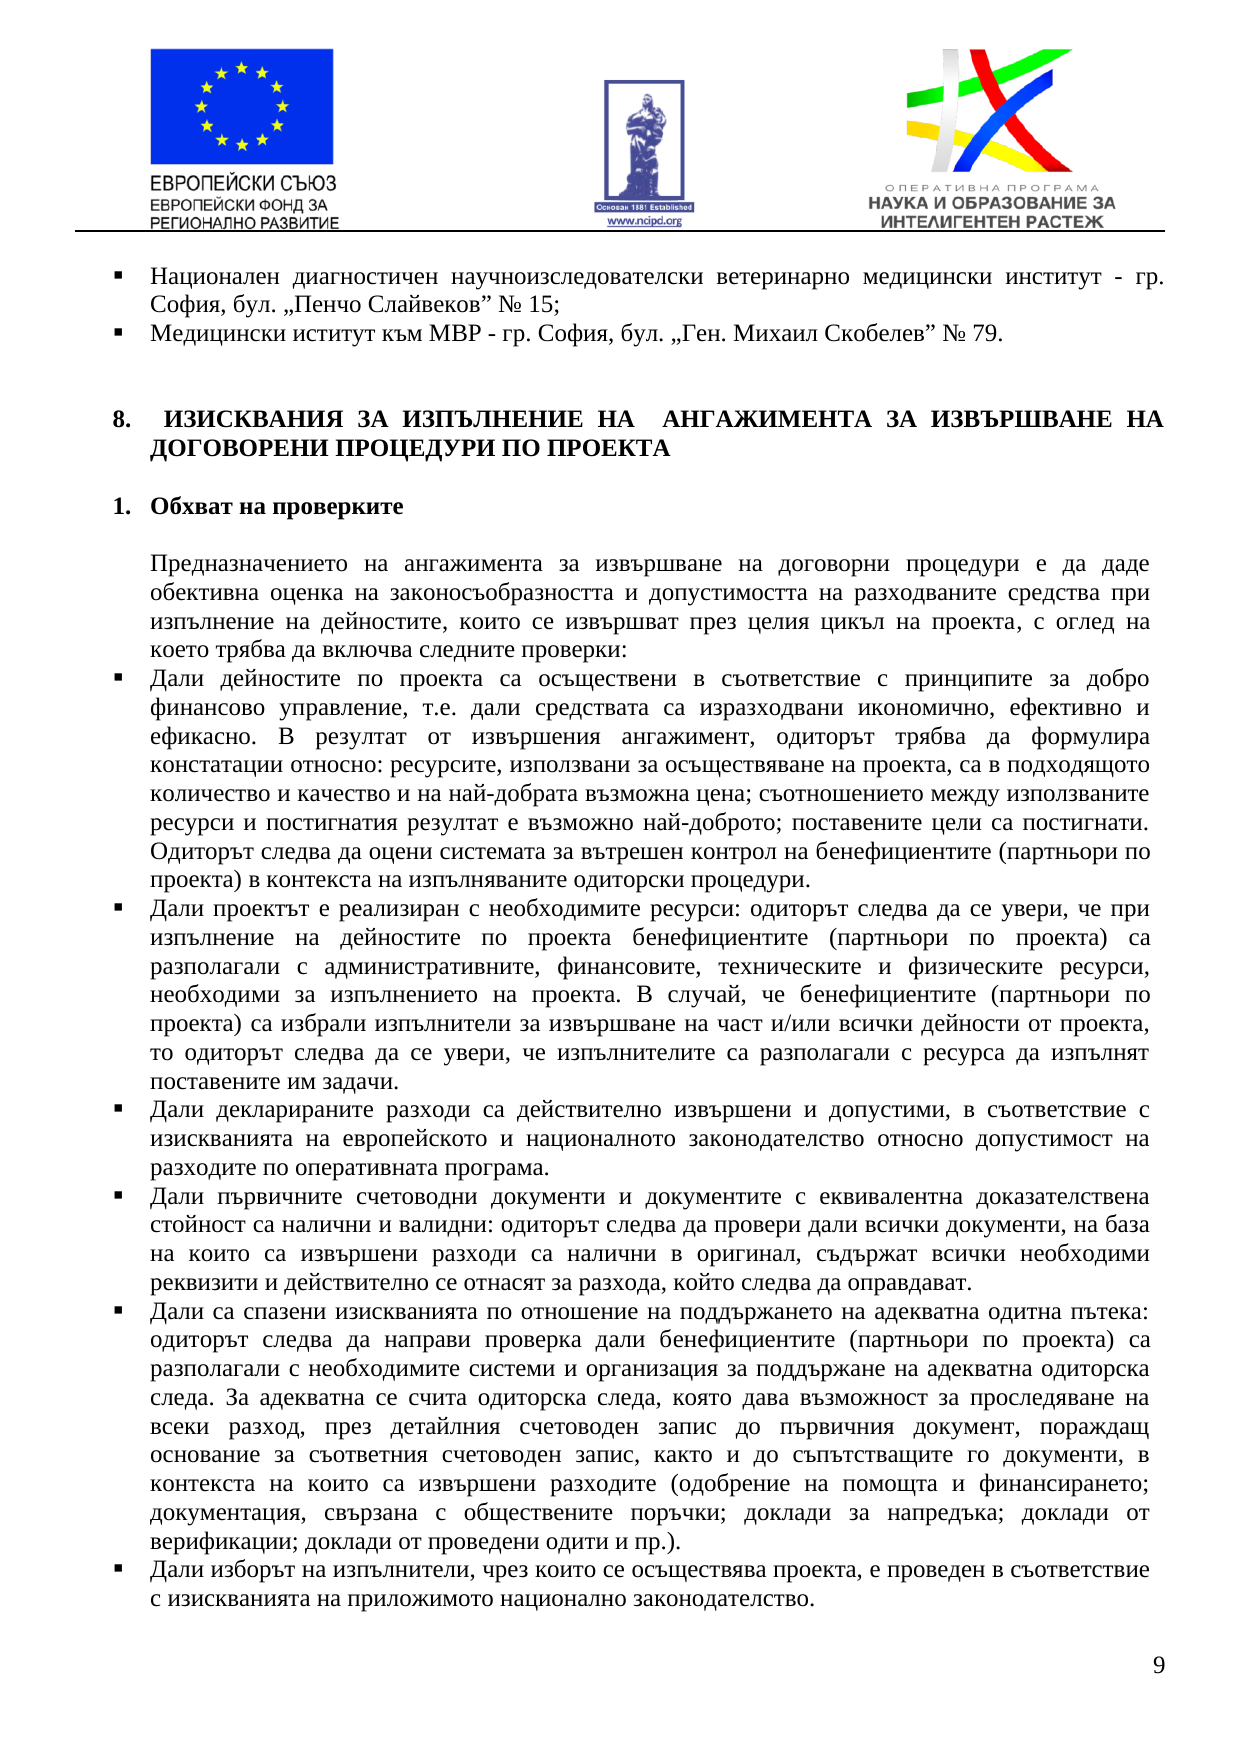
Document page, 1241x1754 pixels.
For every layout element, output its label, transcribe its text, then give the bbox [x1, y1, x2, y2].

list Дали проектът е реализиран с необходимите ресурси: одиторът следва да се увери, че при изпълнение на дейностите по проекта бенефициентите (партньори по проекта) са разполагали с административните, финансовите, техническите и физическите ресурси, необходими за изпълнението на проекта. В случай, че бенефициентите (партньори по проекта) са избрали изпълнители за извършване на част и/или всички дейности от проекта, то одиторът следва да се увери, че изпълнителите са разполагали с ресурса да изпълнят поставените им задачи. [112, 893, 1151, 1094]
list Дали са спазени изискванията по отношение на поддържането на адекватна одитна пътека: одиторът следва да направи проверка дали бенефициентите (партньори по проекта) са разполагали с необходимите системи и организация за поддържане на адекватна одиторска следа. За адекватна се счита одиторска следа, която дава възможност за проследяване на всеки разход, през детайлния счетоводен запис до първичния документ, пораждащ основание за съответния счетоводен запис, както и до съпътстващите го документи, в контекста на които са извършени разходите (одобрение на помощта и финансирането; документация, свързана с обществените поръчки; доклади за напредъка; доклади от верификации; доклади от проведени одити и пр.). [112, 1296, 1151, 1554]
list Дали декларираните разходи са действително извършени и допустими, в съответствие с изискванията на европейското и националното законодателство относно допустимост на разходите по оперативната програма. [112, 1094, 1151, 1181]
list Дали дейностите по проекта са осъществени в съответствие с принципите за добро финансово управление, т.е. дали средствата са изразходвани икономично, ефективно и ефикасно. В резултат от извършения ангажимент, одиторът трябва да формулира констатации относно: ресурсите, използвани за осъществяване на проекта, са в подходящото количество и качество и на най-добрата възможна цена; съотношението между използваните ресурси и постигнатия резултат е възможно най-доброто; поставените цели са постигнати. Одиторът следва да оцени системата за вътрешен контрол на бенефициентите (партньори по проекта) в контекста на изпълняваните одиторски процедури. [112, 663, 1151, 893]
picture [133, 45, 1122, 230]
list Медицински иститут към МВР - гр. София, бул. „Ген. Михаил Скобелев” № 79. [112, 318, 1165, 347]
list Дали изборът на изпълнители, чрез които се осъществява проекта, е проведен в съответствие с изискванията на приложимото национално законодателство. [112, 1554, 1151, 1612]
list Национален диагностичен научноизследователски ветеринарно медицински институт - гр. София, бул. „Пенчо Слайвеков” № 15; [112, 261, 1165, 318]
list Предназначението на ангажимента за извършване на договорни процедури е да даде обективна оценка на законосъобразността и допустимостта на разходваните средства при изпълнение на дейностите, които се извършват през целия цикъл на проекта, с оглед на което трябва да включва следните проверки: [150, 548, 1151, 663]
list Дали първичните счетоводни документи и документите с еквивалентна доказателствена стойност са налични и валидни: одиторът следва да провери дали всички документи, на база на които са извършени разходи са налични в оригинал, съдържат всички необходими реквизити и действително се отнасят за разхода, който следва да оправдават. [112, 1181, 1151, 1296]
list ИЗИСКВАНИЯ ЗА ИЗПЪЛНЕНИЕ НА АНГАЖИМЕНТА ЗА ИЗВЪРШВАНЕ НА ДОГОВОРЕНИ ПРОЦЕДУРИ ПО ПРОЕКТА [112, 404, 1165, 462]
list Обхват на проверките [112, 491, 1151, 519]
